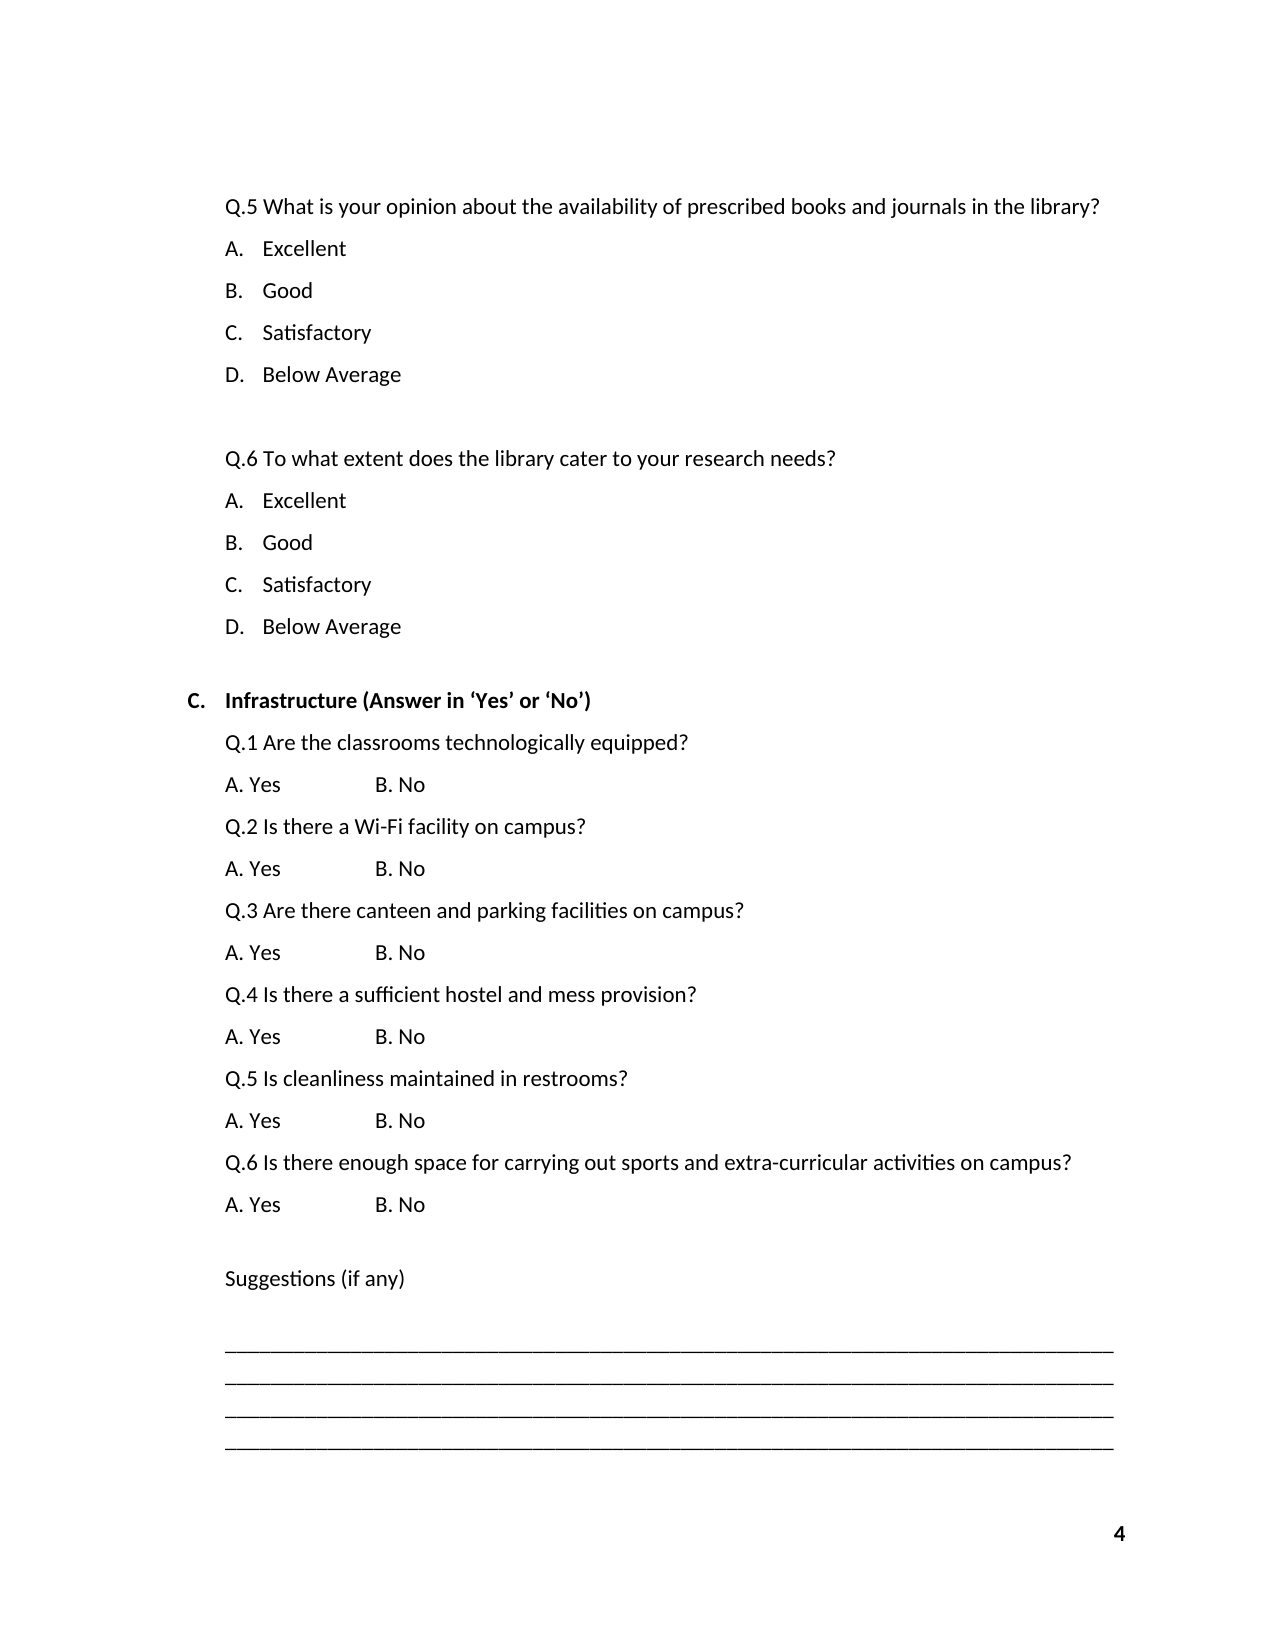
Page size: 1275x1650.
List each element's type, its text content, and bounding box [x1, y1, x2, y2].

list A. Yes B. No [225, 770, 1125, 798]
list Suggestions (if any) [225, 1264, 1125, 1292]
list A. Yes B. No [225, 938, 1125, 966]
list A. Yes B. No [225, 1106, 1125, 1134]
list A. Yes B. No [225, 1022, 1125, 1050]
list ________________________________________________________________________________________________________________________________________________________________________________________________________________________________________________________________________________________________________________________ [225, 1328, 1125, 1453]
list A. Yes B. No [225, 1190, 1125, 1218]
list Satisfactory [225, 570, 1125, 598]
list Infrastructure (Answer in ‘Yes’ or ‘No’) [187, 686, 1125, 714]
list A. Yes B. No [225, 854, 1125, 882]
list Q.6 To what extent does the library cater to your research needs? [225, 444, 1125, 472]
list Satisfactory [225, 318, 1125, 346]
list Below Average [225, 612, 1125, 640]
list Good [225, 528, 1125, 556]
list Q.6 Is there enough space for carrying out sports and extra-curricular activities on campus? [225, 1148, 1125, 1176]
list Q.5 What is your opinion about the availability of prescribed books and journals in the library? [225, 192, 1125, 220]
list Q.2 Is there a Wi-Fi facility on campus? [225, 812, 1125, 840]
list Q.1 Are the classrooms technologically equipped? [225, 728, 1125, 756]
list Below Average [225, 360, 1125, 388]
list Excellent [225, 234, 1125, 262]
list Q.3 Are there canteen and parking facilities on campus? [225, 896, 1125, 924]
list Q.5 Is cleanliness maintained in restrooms? [225, 1064, 1125, 1092]
list Q.4 Is there a sufficient hostel and mess provision? [225, 980, 1125, 1008]
list Excellent [225, 486, 1125, 514]
list Good [225, 276, 1125, 304]
